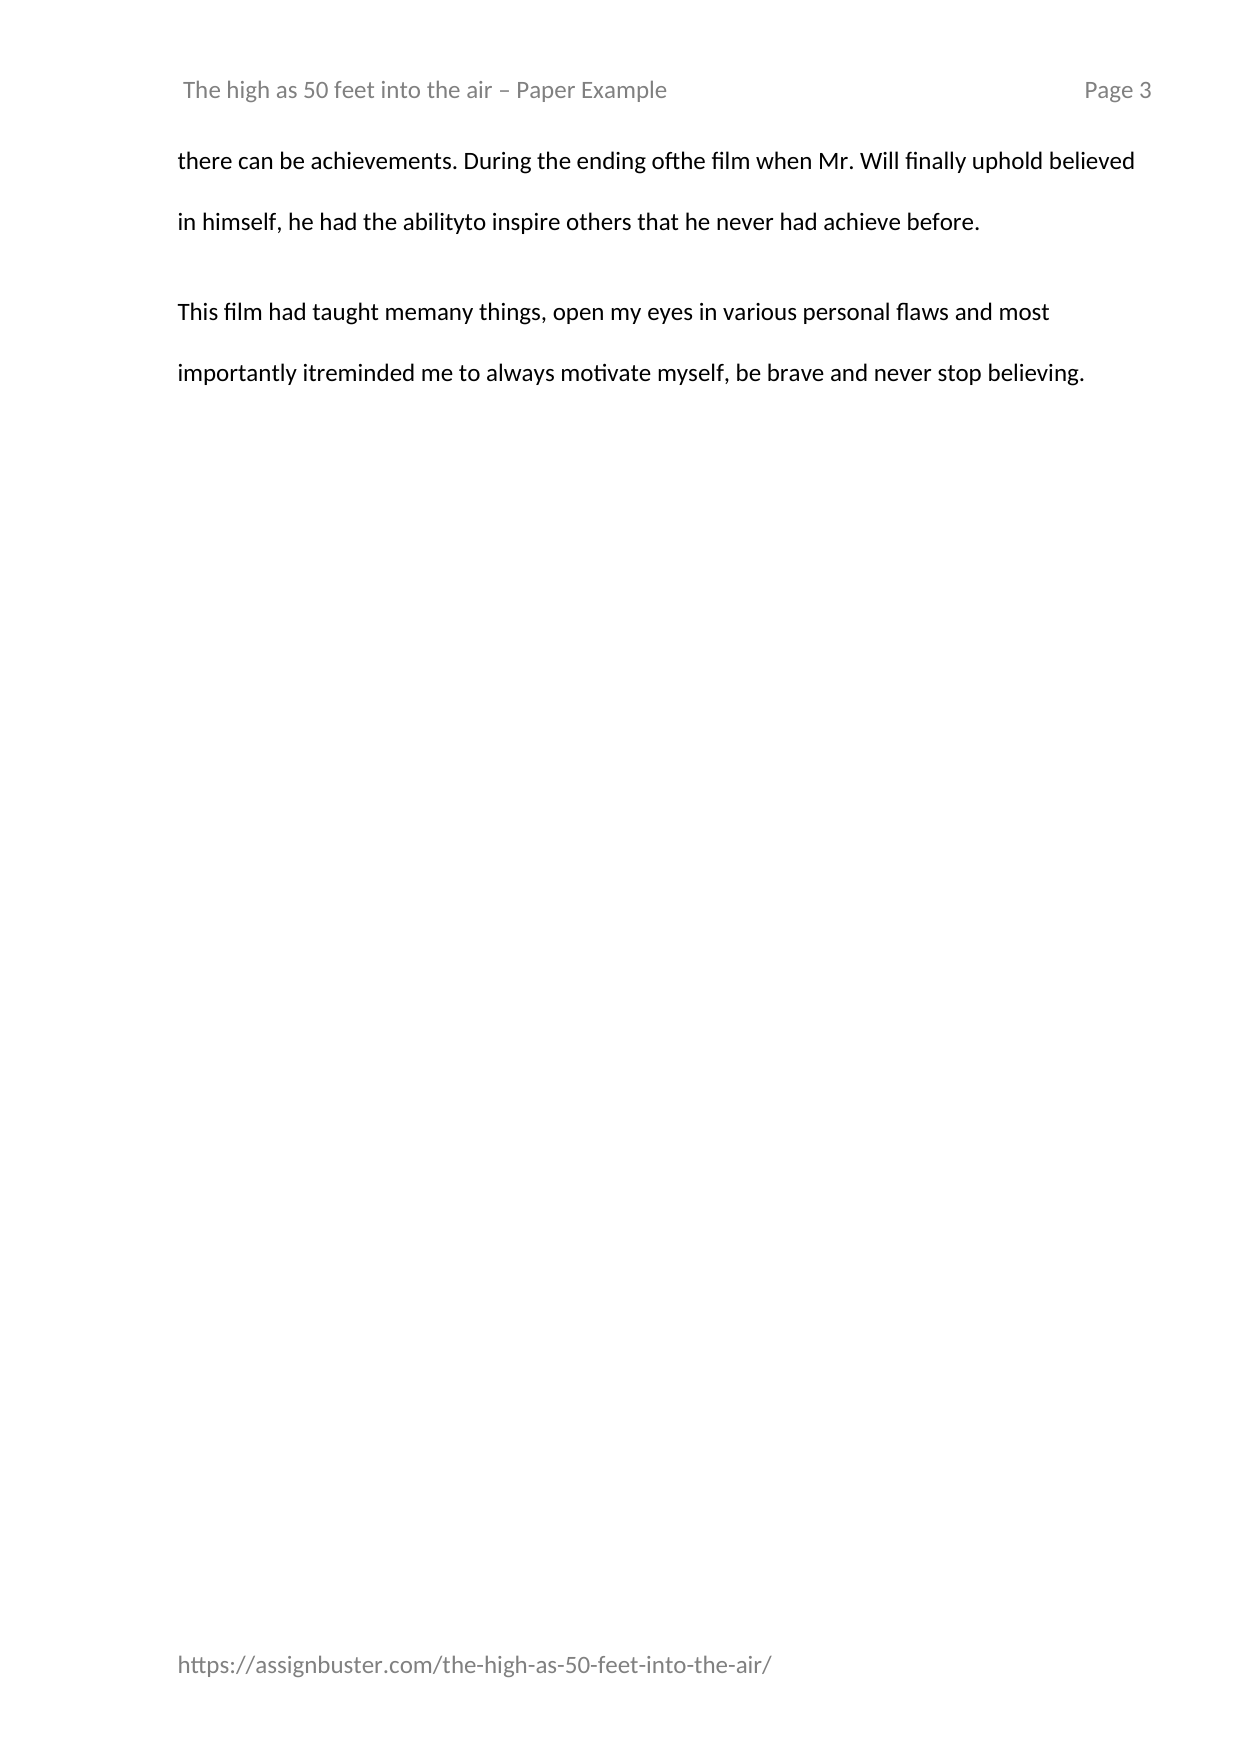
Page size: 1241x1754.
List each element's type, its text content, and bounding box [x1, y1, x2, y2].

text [177, 145, 1152, 237]
text This film had taught memany things, open my eyes in various personal flaws and most importantly itreminded me to always motivate myself, be brave and never stop believing. [177, 297, 1152, 388]
